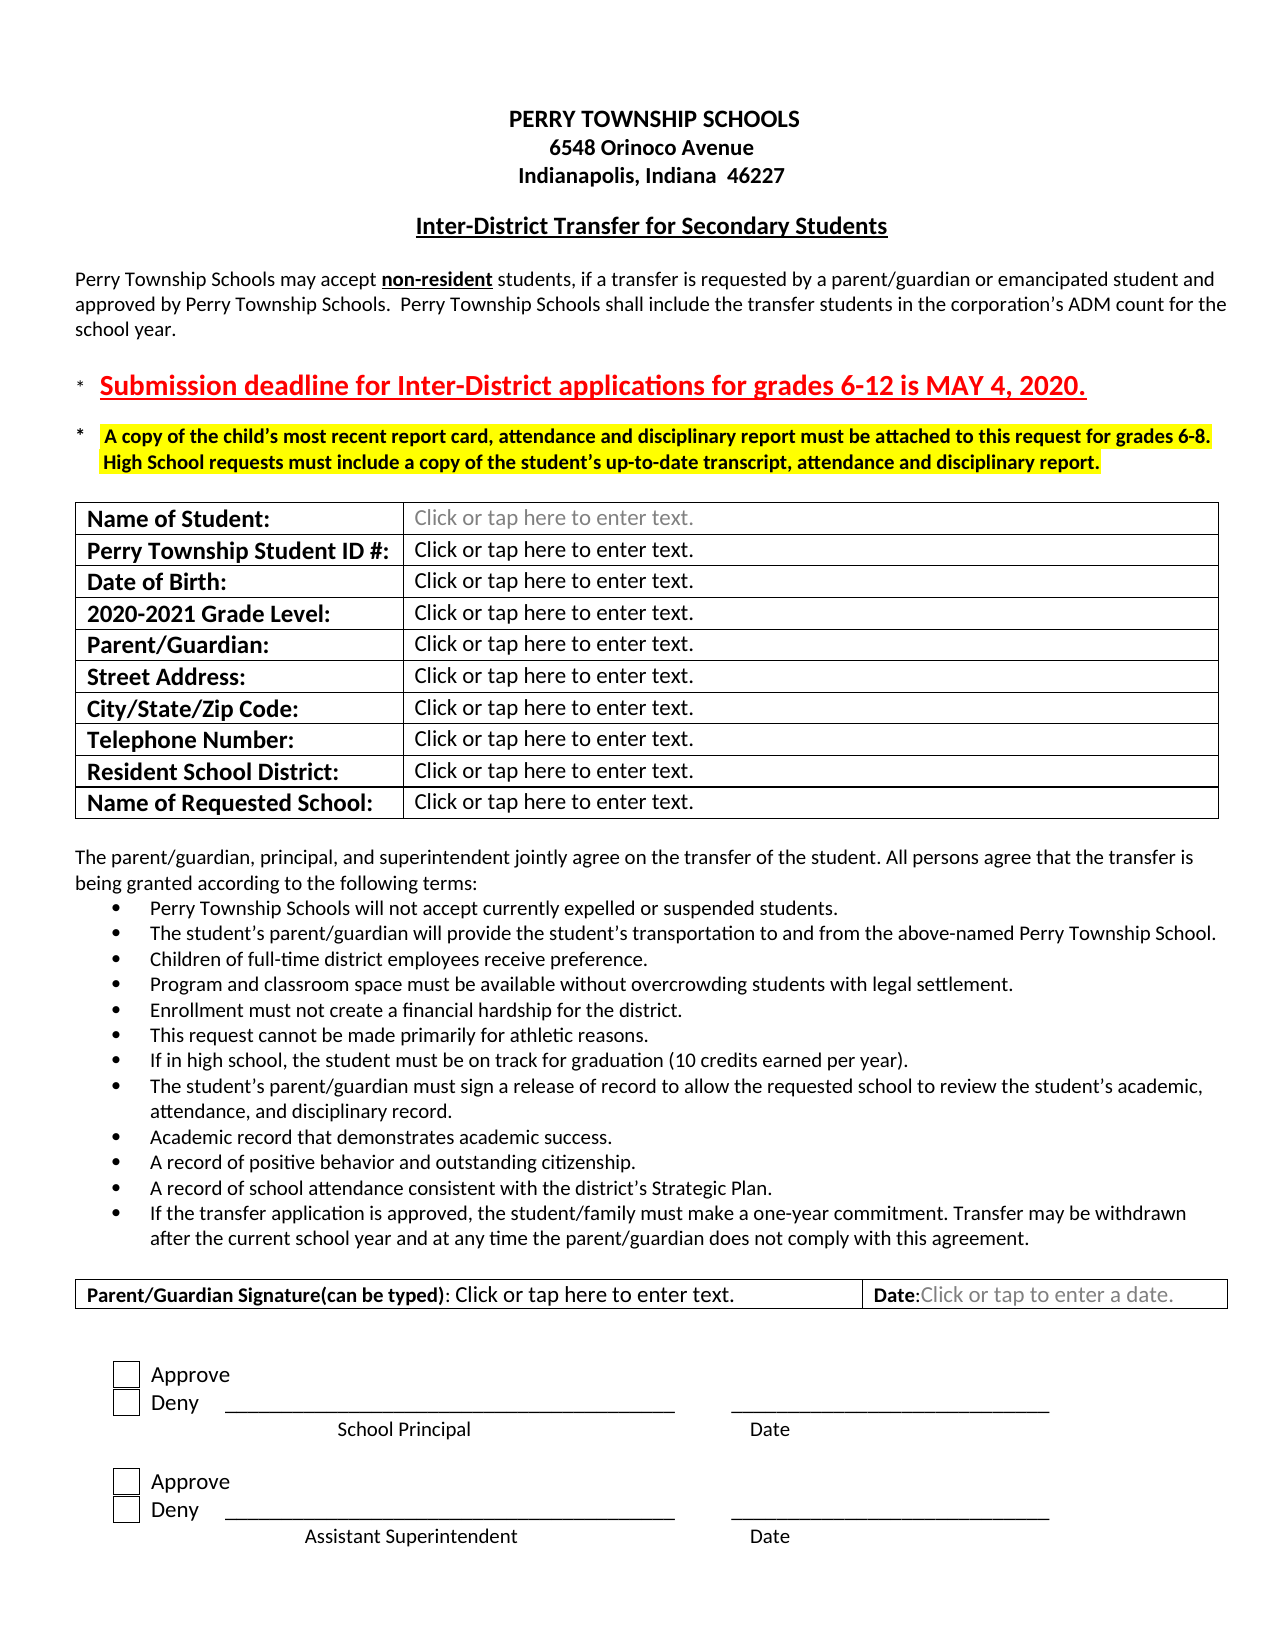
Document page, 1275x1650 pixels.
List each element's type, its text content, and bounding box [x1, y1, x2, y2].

table_cell Telephone Number: [76, 724, 403, 755]
list If the transfer application is approved, the student/family must make a one-year commitment. Transfer may be withdrawn after the current school year and at any time the parent/guardian does not comply with this agreement. [112, 1200, 1228, 1251]
list If in high school, the student must be on track for graduation (10 credits earned per year). [112, 1048, 1228, 1073]
table_cell Resident School District: [76, 756, 403, 786]
table_header Parent/Guardian Signature(can be typed): [76, 1280, 862, 1308]
text Deny [75, 1388, 1228, 1416]
text School Principal Date [150, 1416, 1228, 1441]
text The parent/guardian, principal, and superintendent jointly agree on the transfer of the student. All persons agree that the transfer is being granted according to the following terms: [75, 844, 1228, 895]
text Perry Township Schools may accept non-resident students, if a transfer is requested by a parent/guardian or emancipated student and approved by Perry Township Schools. Perry Township Schools shall include the transfer students in the corporation’s ADM count for the school year. [75, 266, 1228, 342]
table_cell Street Address: [76, 661, 403, 692]
table_cell [404, 630, 1218, 660]
table_cell [404, 535, 1218, 565]
table_cell Name of Requested School: [76, 788, 403, 818]
text Approve [112, 1360, 1228, 1388]
table_header Name of Student: [76, 503, 403, 534]
text Deny [75, 1495, 1228, 1523]
table_cell [404, 724, 1218, 755]
list A record of school attendance consistent with the district’s Strategic Plan. [112, 1175, 1228, 1200]
table_header Date: [863, 1280, 1227, 1308]
list A record of positive behavior and outstanding citizenship. [112, 1149, 1228, 1175]
table_cell [404, 788, 1218, 818]
text * A copy of the child’s most recent report card, attendance and disciplinary report must be attached to this request for grades 6-8. High School requests must include a copy of the student’s up-to-date transcript, attendance and disciplinary report. [75, 423, 1228, 474]
table_cell Parent/Guardian: [76, 630, 403, 660]
text Inter-District Transfer for Secondary Students [75, 210, 1228, 240]
list The student’s parent/guardian will provide the student’s transportation to and from the above-named Perry Township School. [112, 921, 1228, 946]
table_cell [404, 756, 1218, 786]
text PERRY TOWNSHIP SCHOOLS [47, 103, 1228, 133]
table_cell [404, 661, 1218, 692]
text * Submission deadline for Inter-District applications for grades 6-12 is MAY 4, 2020. [75, 367, 1228, 403]
list Program and classroom space must be available without overcrowding students with legal settlement. [112, 971, 1228, 997]
table_cell [404, 598, 1218, 628]
list Enrollment must not create a financial hardship for the district. [112, 997, 1228, 1022]
table_cell [404, 693, 1218, 723]
table_cell 2020-2021 Grade Level: [76, 598, 403, 628]
table_cell Perry Township Student ID #: [76, 535, 403, 565]
text 6548 Orinoco Avenue [75, 133, 1228, 162]
text Assistant Superintendent Date [150, 1523, 1228, 1548]
table_cell City/State/Zip Code: [76, 693, 403, 723]
text Approve [112, 1467, 1228, 1495]
text Indianapolis, Indiana 46227 [75, 162, 1228, 189]
list Perry Township Schools will not accept currently expelled or suspended students. [112, 895, 1228, 921]
list Children of full-time district employees receive preference. [112, 946, 1228, 971]
table_cell [404, 566, 1218, 597]
list Academic record that demonstrates academic success. [112, 1124, 1228, 1149]
table_header [404, 503, 1218, 534]
list This request cannot be made primarily for athletic reasons. [112, 1022, 1228, 1048]
list The student’s parent/guardian must sign a release of record to allow the requested school to review the student’s academic, attendance, and disciplinary record. [112, 1073, 1228, 1124]
table_cell Date of Birth: [76, 566, 403, 597]
